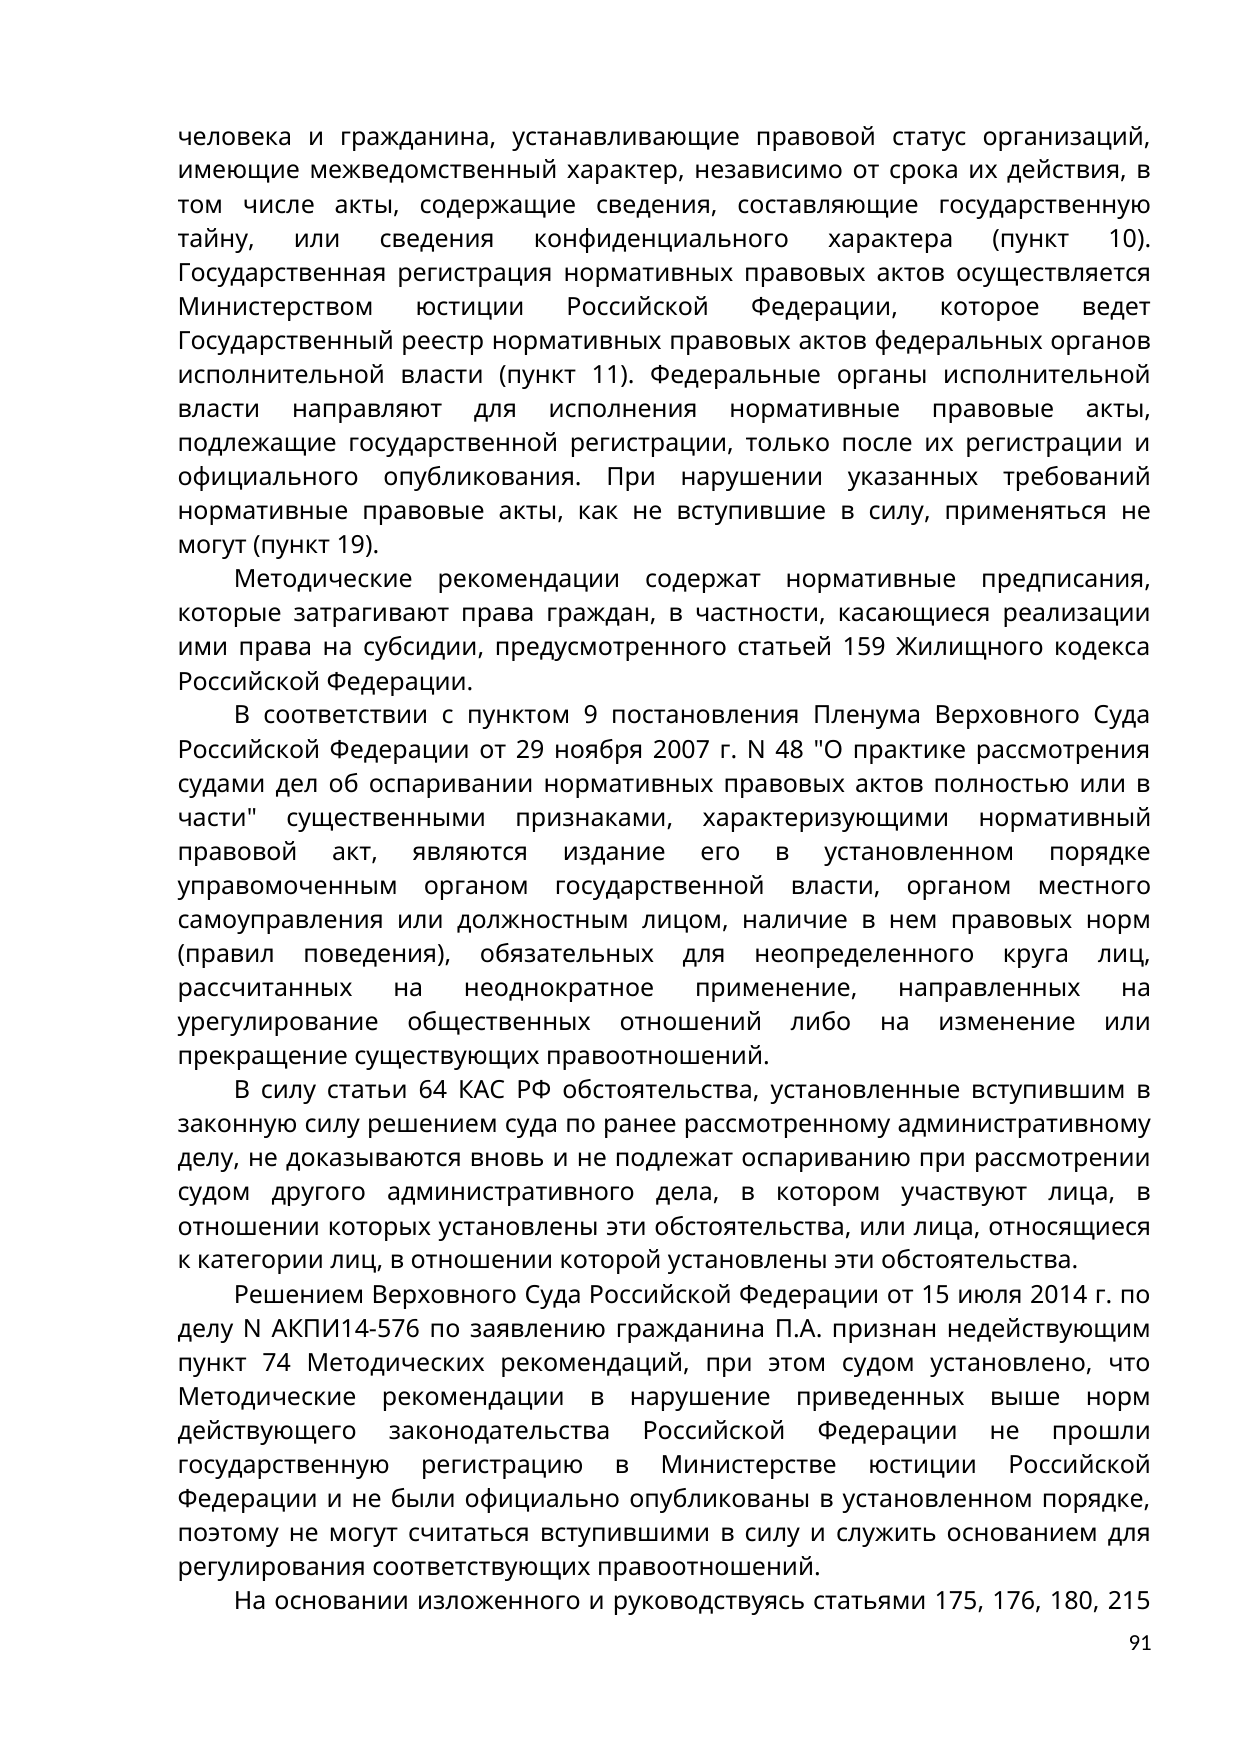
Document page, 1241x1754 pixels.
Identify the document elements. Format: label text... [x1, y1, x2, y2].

text В силу статьи 64 КАС РФ обстоятельства, установленные вступившим в законную силу решением суда по ранее рассмотренному административному делу, не доказываются вновь и не подлежат оспариванию при рассмотрении судом другого административного дела, в котором участвуют лица, в отношении которых установлены эти обстоятельства, или лица, относящиеся к категории лиц, в отношении которой установлены эти обстоятельства. [177, 1072, 1152, 1276]
text В соответствии с пунктом 9 постановления Пленума Верховного Суда Российской Федерации от 29 ноября 2007 г. N 48 "О практике рассмотрения судами дел об оспаривании нормативных правовых актов полностью или в части" существенными признаками, характеризующими нормативный правовой акт, являются издание его в установленном порядке управомоченным органом государственной власти, органом местного самоуправления или должностным лицом, наличие в нем правовых норм (правил поведения), обязательных для неопределенного круга лиц, рассчитанных на неоднократное применение, направленных на урегулирование общественных отношений либо на изменение или прекращение существующих правоотношений. [177, 697, 1152, 1072]
text Решением Верховного Суда Российской Федерации от 15 июля 2014 г. по делу N АКПИ14-576 по заявлению гражданина П.А. признан недействующим пункт 74 Методических рекомендаций, при этом судом установлено, что Методические рекомендации в нарушение приведенных выше норм действующего законодательства Российской Федерации не прошли государственную регистрацию в Министерстве юстиции Российской Федерации и не были официально опубликованы в установленном порядке, поэтому не могут считаться вступившими в силу и служить основанием для регулирования соответствующих правоотношений. [177, 1276, 1152, 1583]
text Методические рекомендации содержат нормативные предписания, которые затрагивают права граждан, в частности, касающиеся реализации ими права на субсидии, предусмотренного статьей 159 Жилищного кодекса Российской Федерации. [177, 561, 1152, 697]
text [177, 1583, 1152, 1617]
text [177, 118, 1152, 561]
